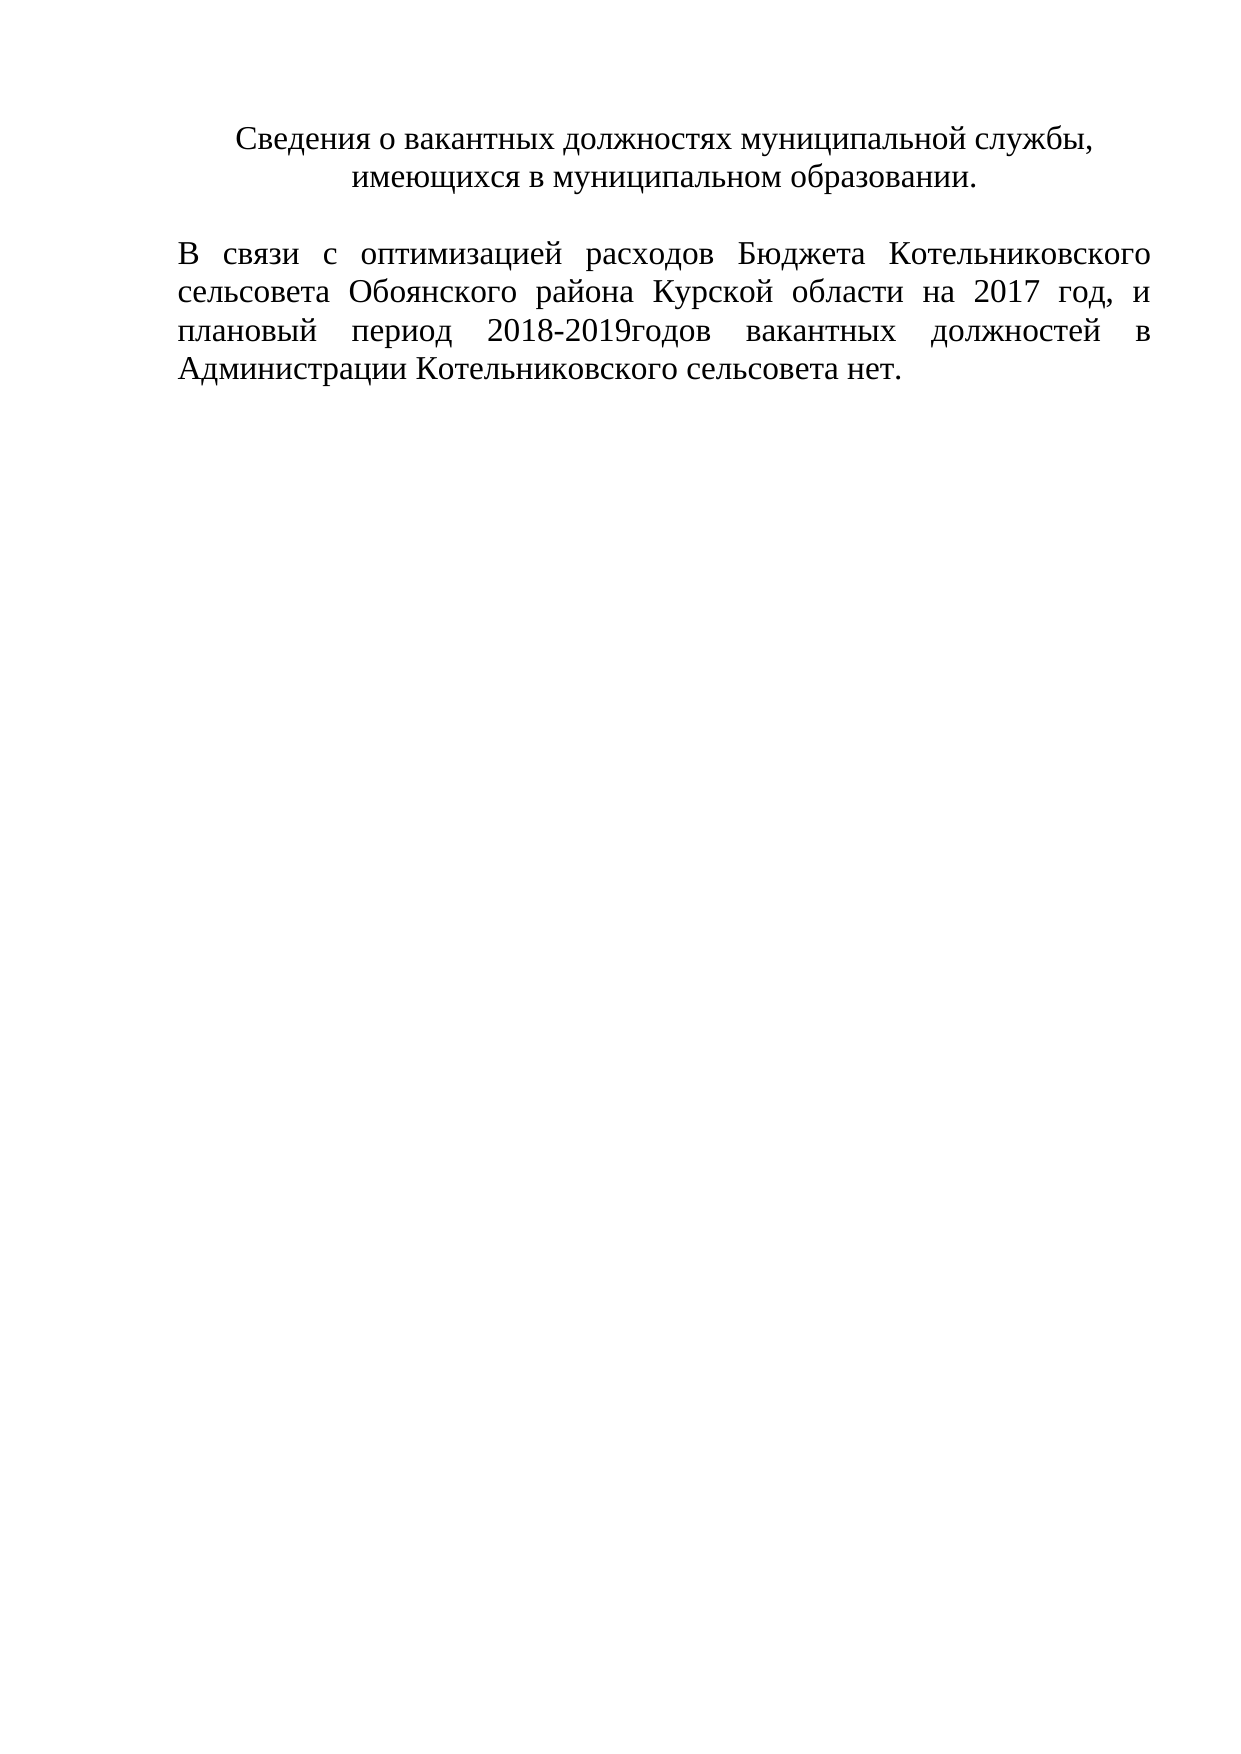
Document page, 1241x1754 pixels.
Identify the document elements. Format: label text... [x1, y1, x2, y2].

text Сведения о вакантных должностях муниципальной службы, имеющихся в муниципальном образовании. [177, 118, 1152, 195]
text В связи с оптимизацией расходов Бюджета Котельниковского сельсовета Обоянского района Курской области на 2017 год, и плановый период 2018-2019годов вакантных должностей в Администрации Котельниковского сельсовета нет. [177, 233, 1152, 386]
